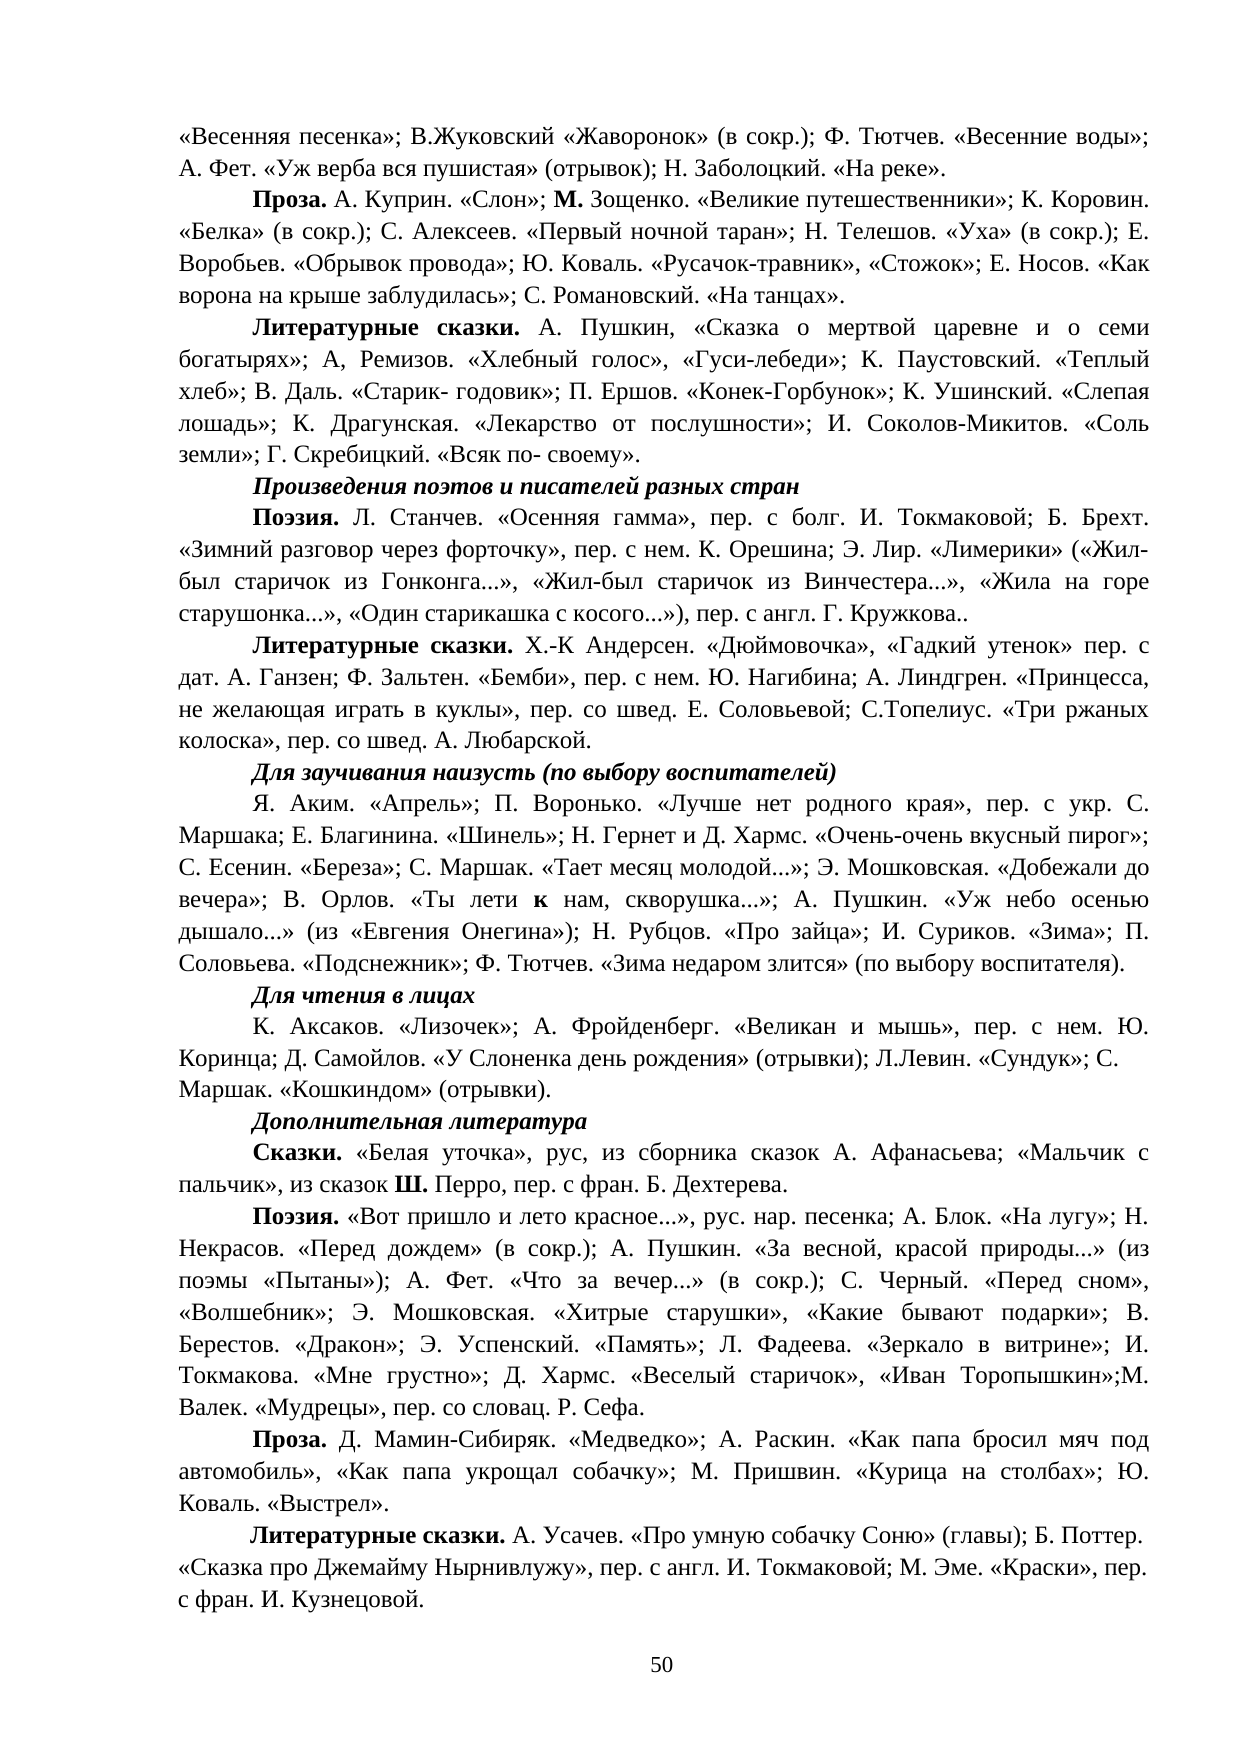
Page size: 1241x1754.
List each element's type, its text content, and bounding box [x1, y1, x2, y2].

text Литературные сказки. Х.-К Андерсен. «Дюймовочка», «Гадкий утенок» пер. с дат. А. Ганзен; Ф. Зальтен. «Бемби», пер. с нем. Ю. Нагибина; А. Линдгрен. «Принцесса, не желающая играть в куклы», пер. со швед. Е. Соловьевой; С.Топелиус. «Три ржаных колоска», пер. со швед. А. Любарской. [178, 630, 1150, 754]
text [178, 121, 1150, 181]
subtitle Дополнительная литература [253, 1106, 929, 1135]
subtitle Для чтения в лицах [253, 980, 929, 1008]
text Литературные сказки. А. Усачев. «Про умную собачку Соню» (главы); Б. Поттер. «Сказка про Джемайму Нырнивлужу», пер. с англ. И. Токмаковой; М. Эме. «Краски», пер. с фран. И. Кузнецовой. [178, 1520, 1152, 1613]
text Я. Аким. «Апрель»; П. Воронько. «Лучше нет родного края», пер. с укр. С. Маршака; Е. Благинина. «Шинель»; Н. Гернет и Д. Хармс. «Очень-очень вкусный пирог»; С. Есенин. «Береза»; С. Маршак. «Тает месяц молодой...»; Э. Мошковская. «Добежали до вечера»; В. Орлов. «Ты лети к нам, скворушка...»; А. Пушкин. «Уж небо осенью дышало...» (из «Евгения Онегина»); Н. Рубцов. «Про зайца»; И. Суриков. «Зима»; П. Соловьева. «Подснежник»; Ф. Тютчев. «Зима недаром злится» (по выбору воспитателя). [178, 788, 1150, 977]
text Литературные сказки. А. Пушкин, «Сказка о мертвой царевне и о семи богатырях»; А, Ремизов. «Хлебный голос», «Гуси-лебеди»; К. Паустовский. «Теплый хлеб»; В. Даль. «Старик- годовик»; П. Ершов. «Конек-Горбунок»; К. Ушинский. «Слепая лошадь»; К. Драгунская. «Лекарство от послушности»; И. Соколов-Микитов. «Соль земли»; Г. Скребицкий. «Всяк по- своему». [178, 312, 1150, 468]
text Сказки. «Белая уточка», рус, из сборника сказок А. Афанасьева; «Мальчик с пальчик», из сказок Ш. Перро, пер. с фран. Б. Дехтерева. [178, 1137, 1150, 1198]
text Поэзия. «Вот пришло и лето красное...», рус. нар. песенка; А. Блок. «На лугу»; Н. Некрасов. «Перед дождем» (в сокр.); А. Пушкин. «За весной, красой природы...» (из поэмы «Пытаны»); А. Фет. «Что за вечер...» (в сокр.); С. Черный. «Перед сном», «Волшебник»; Э. Мошковская. «Хитрые старушки», «Какие бывают подарки»; В. Берестов. «Дракон»; Э. Успенский. «Память»; Л. Фадеева. «Зеркало в витрине»; И. Токмакова. «Мне грустно»; Д. Хармс. «Веселый старичок», «Иван Торопышкин»;М. Валек. «Мудрецы», пер. со словац. Р. Сефа. [178, 1201, 1150, 1421]
text Поэзия. Л. Станчев. «Осенняя гамма», пер. с болг. И. Токмаковой; Б. Брехт. «Зимний разговор через форточку», пер. с нем. К. Орешина; Э. Лир. «Лимерики» («Жил-был старичок из Гонконга...», «Жил-был старичок из Винчестера...», «Жила на горе старушонка...», «Один старикашка с косого...»), пер. с англ. Г. Кружкова.. [178, 502, 1150, 627]
text Проза. А. Куприн. «Слон»; М. Зощенко. «Великие путешественники»; К. Коровин. «Белка» (в сокр.); С. Алексеев. «Первый ночной таран»; Н. Телешов. «Уха» (в сокр.); Е. Воробьев. «Обрывок провода»; Ю. Коваль. «Русачок-травник», «Стожок»; Е. Носов. «Как ворона на крыше заблудилась»; С. Романовский. «На танцах». [178, 184, 1150, 309]
text К. Аксаков. «Лизочек»; А. Фройденберг. «Великан и мышь», пер. с нем. Ю. Коринца; Д. Самойлов. «У Слоненка день рождения» (отрывки); Л.Левин. «Сундук»; С. [178, 1011, 1150, 1071]
text Проза. Д. Мамин-Сибиряк. «Медведко»; А. Раскин. «Как папа бросил мяч под автомобиль», «Как папа укрощал собачку»; М. Пришвин. «Курица на столбах»; Ю. Коваль. «Выстрел». [178, 1424, 1150, 1517]
subtitle Произведения поэтов и писателей разных стран [253, 471, 929, 500]
subtitle Для заучивания наизусть (по выбору воспитателей) [253, 757, 929, 786]
text Маршак. «Кошкиндом» (отрывки). [178, 1074, 1150, 1103]
